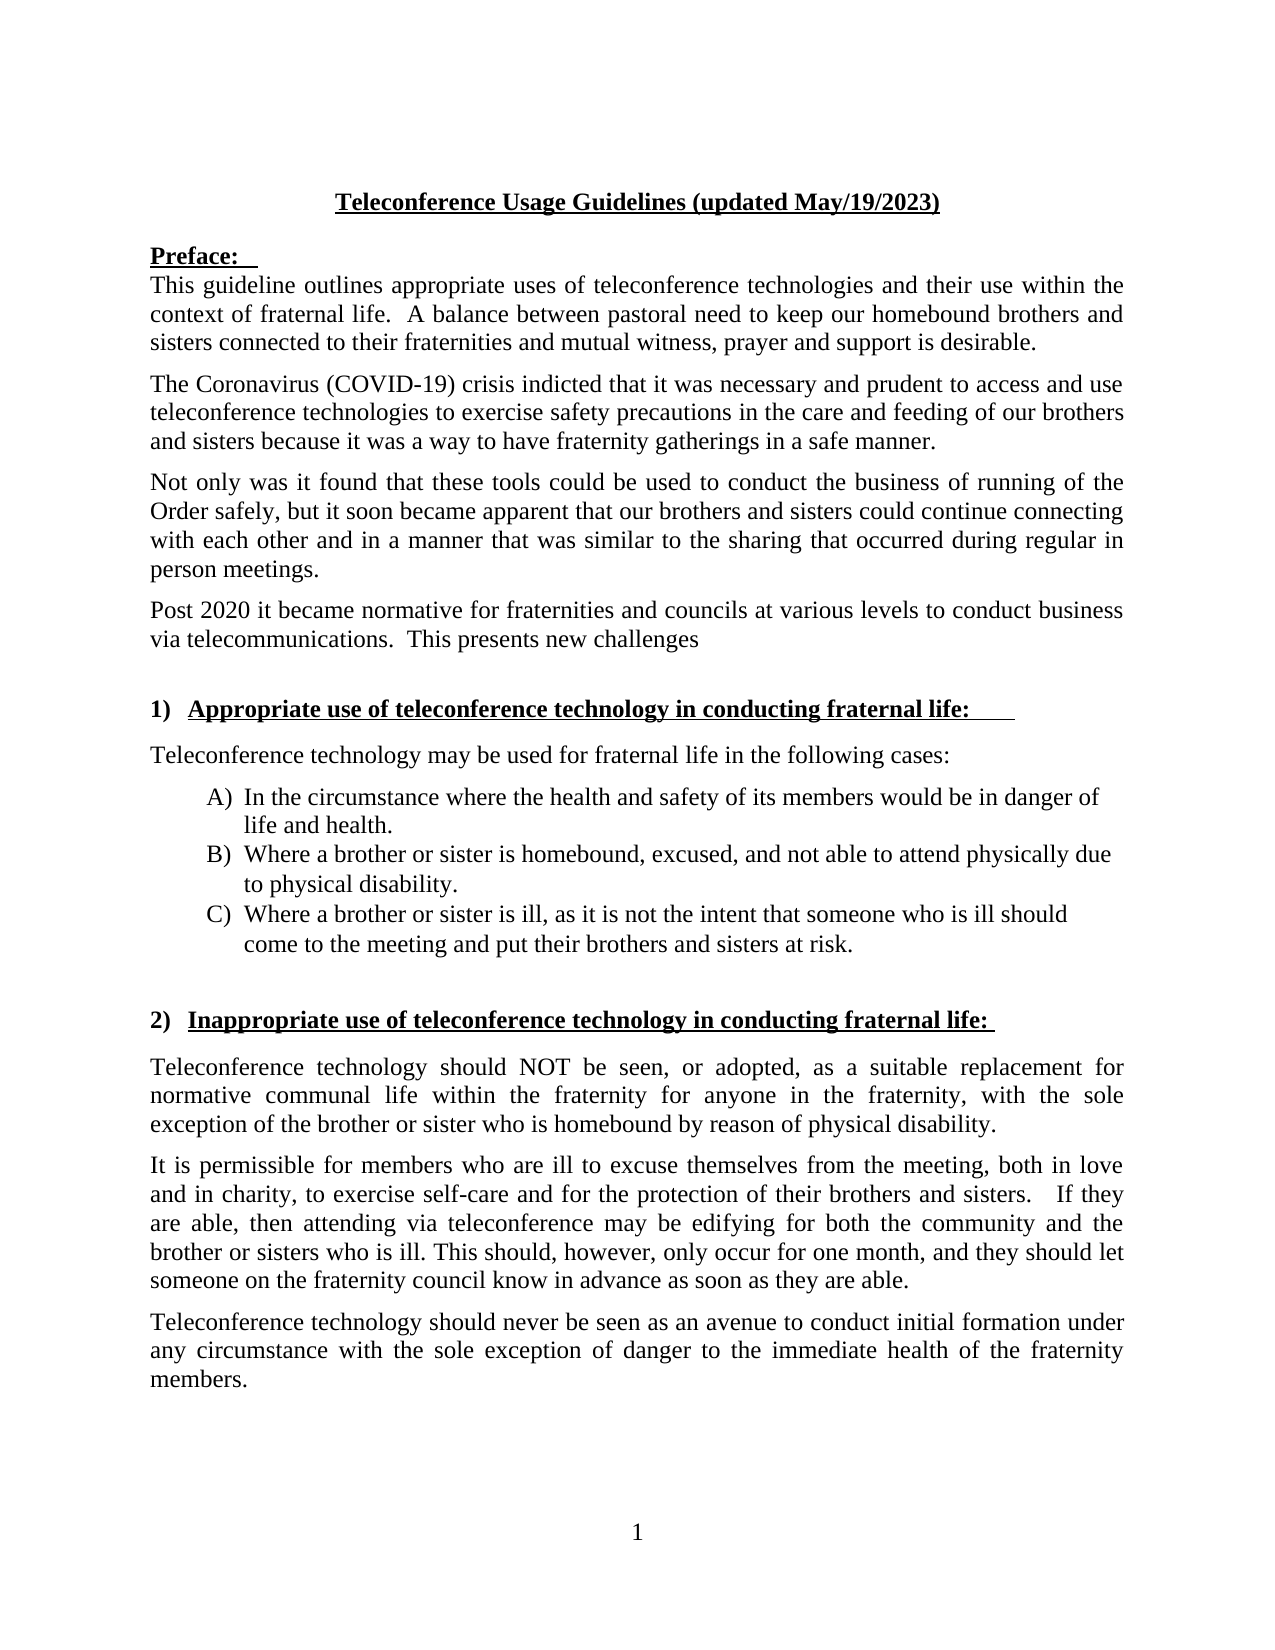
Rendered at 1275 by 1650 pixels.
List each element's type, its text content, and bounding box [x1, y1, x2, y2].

text Not only was it found that these tools could be used to conduct the business of running of the Order safely, but it soon became apparent that our brothers and sisters could continue connecting with each other and in a manner that was similar to the sharing that occurred during regular in person meetings. [150, 467, 1125, 582]
text It is permissible for members who are ill to excuse themselves from the meeting, both in love and in charity, to exercise self-care and for the protection of their brothers and sisters. If they are able, then attending via teleconference may be edifying for both the community and the brother or sisters who is ill. This should, however, only occur for one month, and they should let someone on the fraternity council know in advance as soon as they are able. [150, 1151, 1125, 1294]
text The Coronavirus (COVID-19) crisis indicted that it was necessary and prudent to access and use teleconference technologies to exercise safety precautions in the care and feeding of our brothers and sisters because it was a way to have fraternity gatherings in a safe manner. [150, 369, 1125, 455]
text Teleconference technology may be used for fraternal life in the following cases: [150, 741, 1125, 769]
text Teleconference technology should NOT be seen, or adopted, as a suitable replacement for normative communal life within the fraternity for anyone in the fraternity, with the sole exception of the brother or sister who is homebound by reason of physical disability. [150, 1052, 1125, 1138]
text Post 2020 it became normative for fraternities and councils at various levels to conduct business via telecommunications. This presents new challenges [150, 595, 1125, 652]
list Inappropriate use of teleconference technology in conducting fraternal life: [150, 1005, 1125, 1034]
list Appropriate use of teleconference technology in conducting fraternal life: [150, 694, 1125, 722]
text Preface: [150, 241, 1125, 270]
text Teleconference technology should never be seen as an avenue to conduct initial formation under any circumstance with the sole exception of danger to the immediate health of the fraternity members. [150, 1307, 1125, 1393]
list In the circumstance where the health and safety of its members would be in danger of life and health. [206, 782, 1125, 839]
list Where a brother or sister is ill, as it is not the intent that someone who is ill should come to the meeting and put their brothers and sisters at risk. [206, 899, 1125, 958]
list Where a brother or sister is homebound, excused, and not able to attend physically due to physical disability. [206, 839, 1125, 898]
text This guideline outlines appropriate uses of teleconference technologies and their use within the context of fraternal life. A balance between pastoral need to keep our homebound brothers and sisters connected to their fraternities and mutual witness, prayer and support is desirable. [150, 270, 1125, 356]
subtitle Teleconference Usage Guidelines (updated May/19/2023) [150, 187, 1125, 216]
